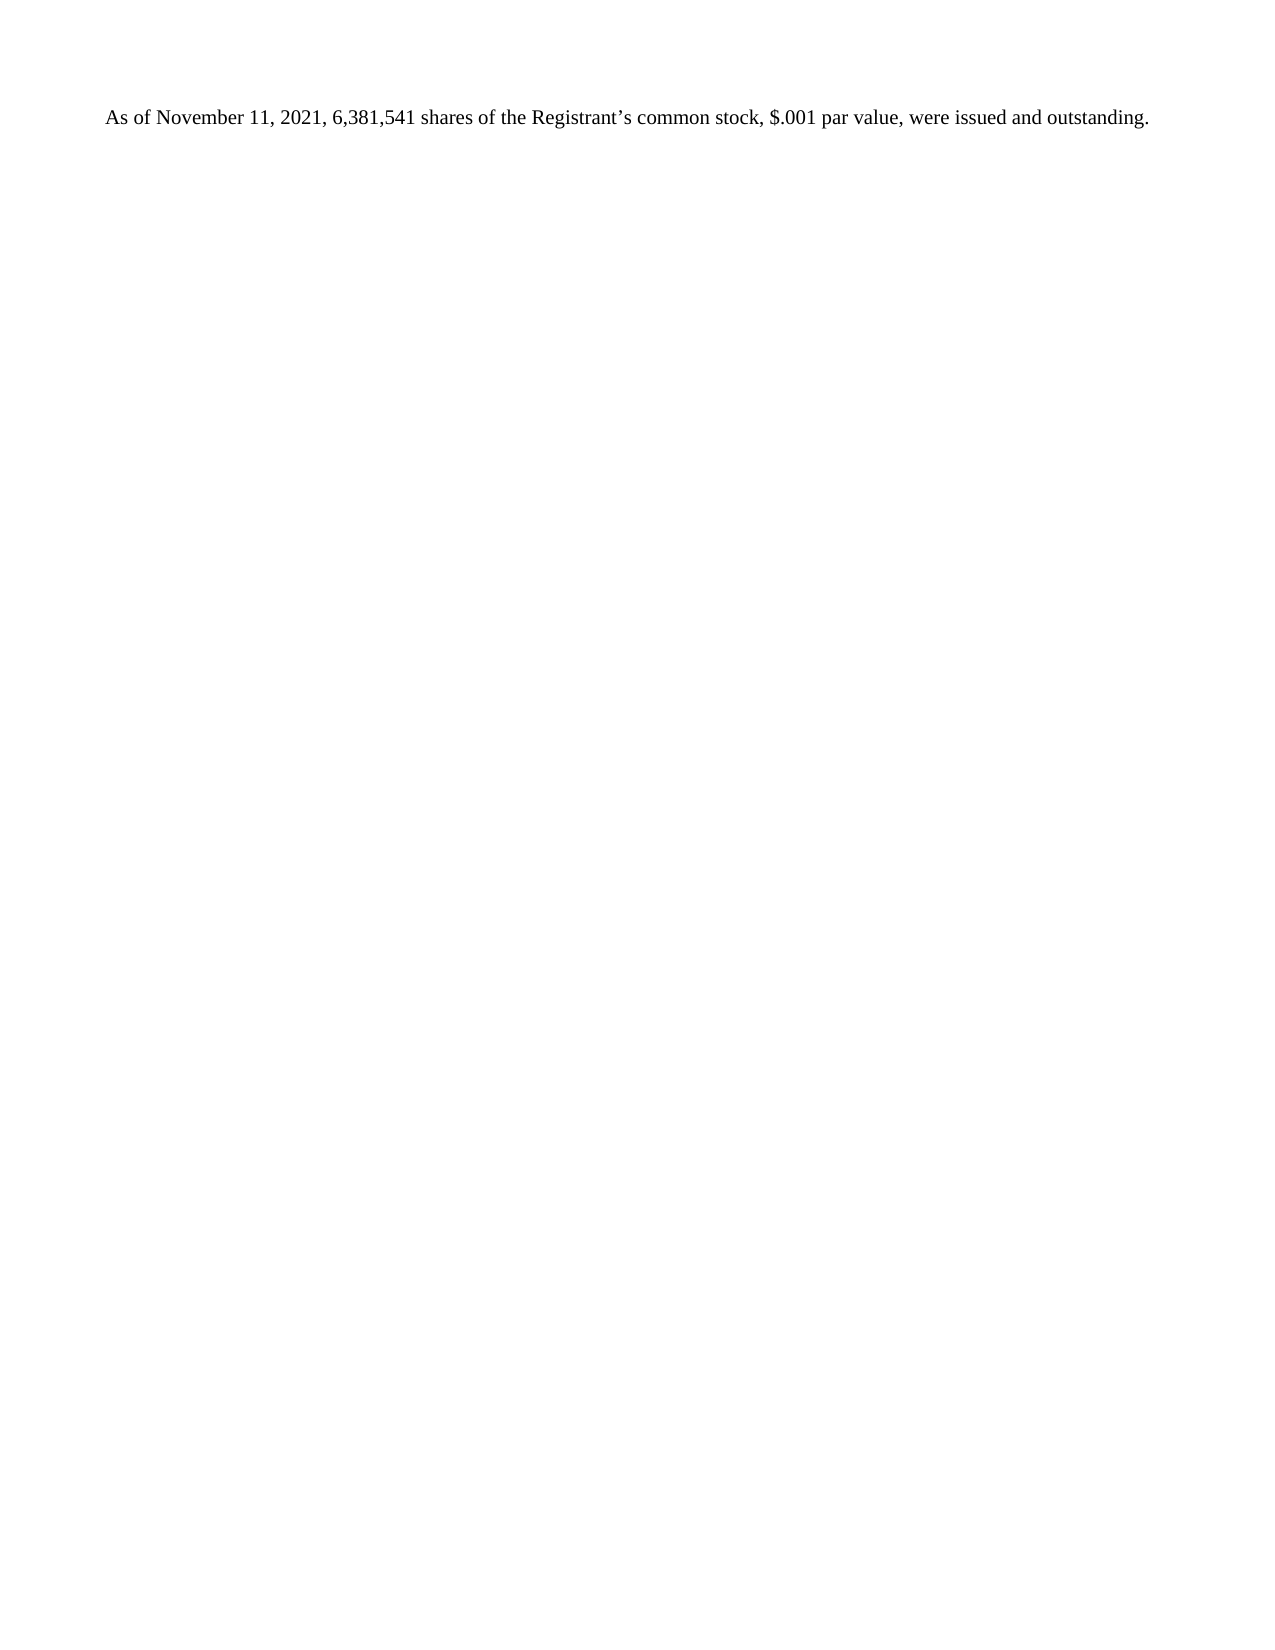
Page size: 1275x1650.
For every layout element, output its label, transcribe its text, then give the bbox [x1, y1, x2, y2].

text As of November 11, 2021, 6,381,541 shares of the Registrant’s common stock, $.001 par value, were issued and outstanding. [105, 105, 1170, 129]
